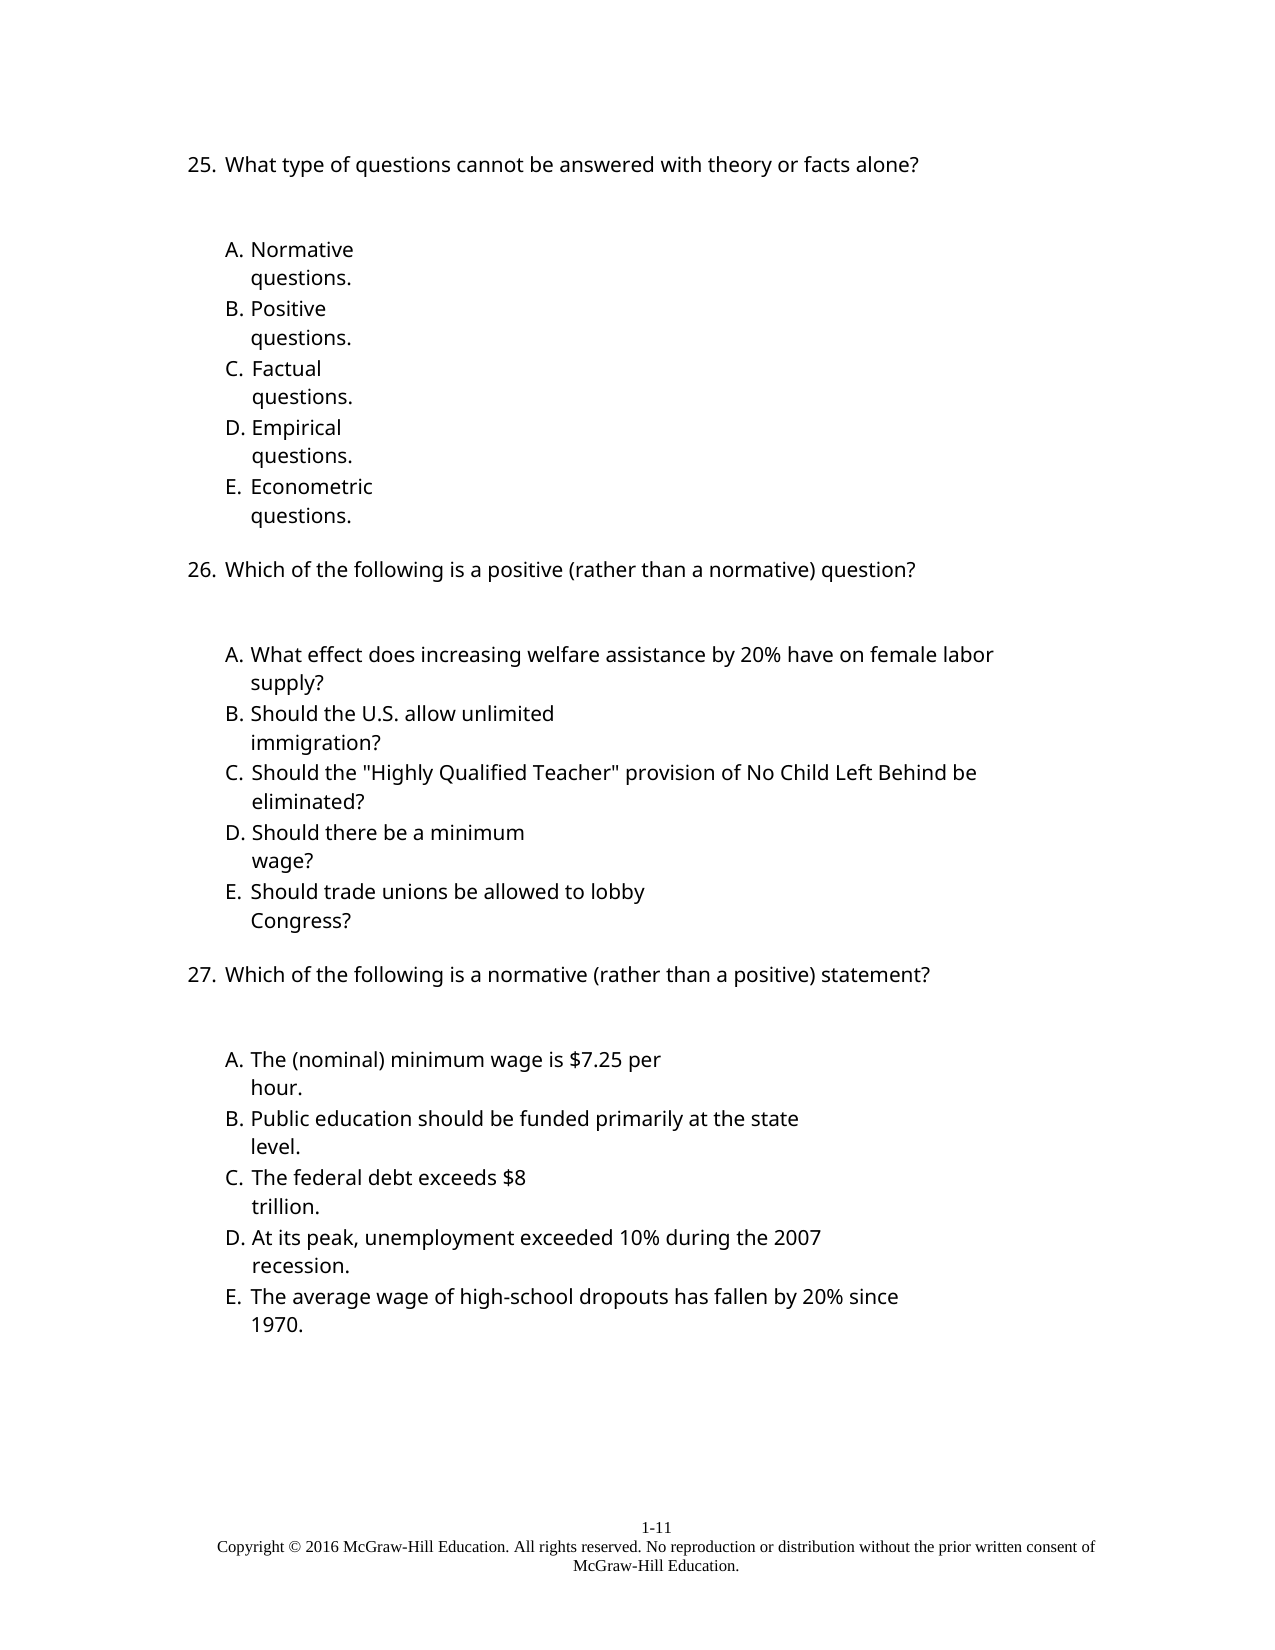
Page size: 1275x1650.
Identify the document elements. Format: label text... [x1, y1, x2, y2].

table_header 27. [188, 960, 225, 1339]
table_header 26. [188, 555, 225, 934]
table_header Which of the following is a normative (rather than a positive) statement? [225, 960, 1125, 1339]
table_header What type of questions cannot be answered with theory or facts alone? [225, 150, 1125, 529]
table_header Which of the following is a positive (rather than a normative) question? [225, 555, 1125, 934]
table_header 25. [188, 150, 225, 529]
